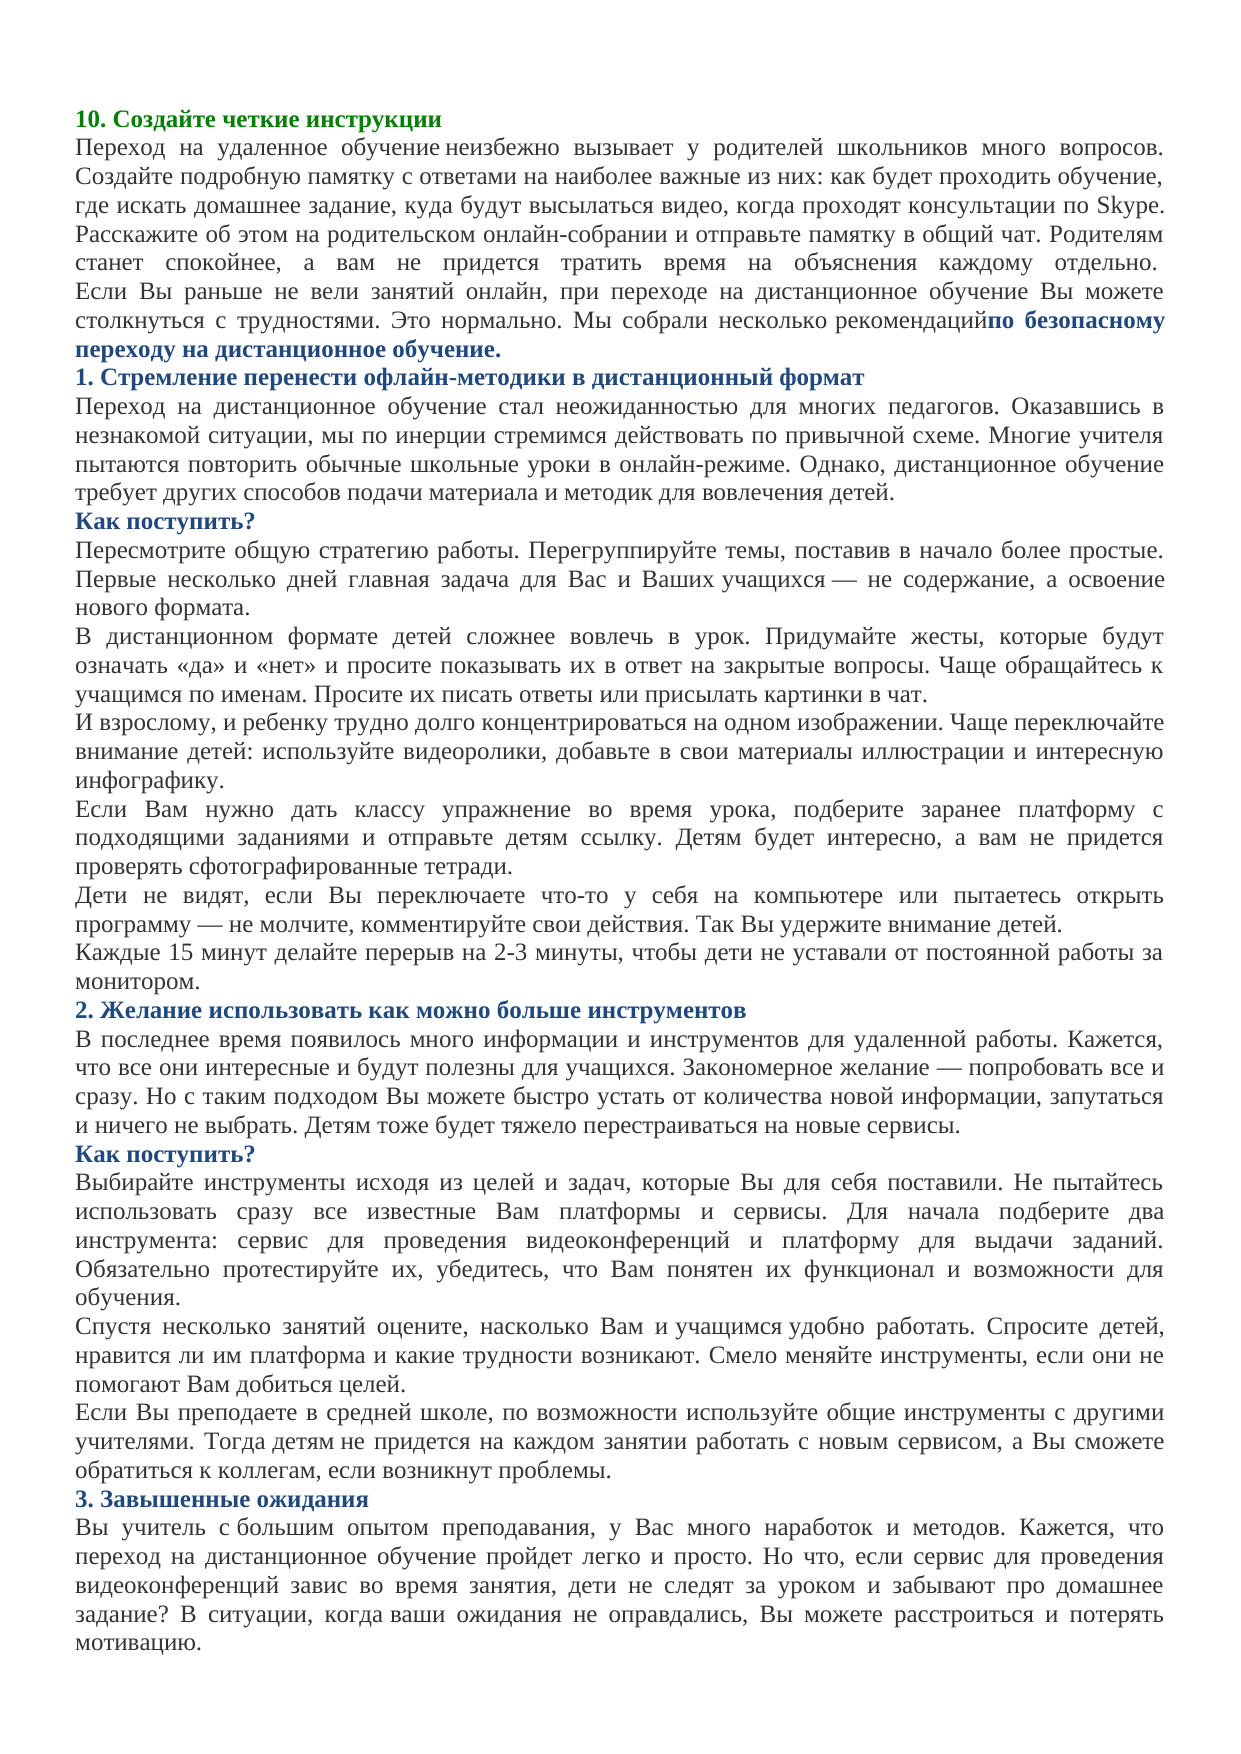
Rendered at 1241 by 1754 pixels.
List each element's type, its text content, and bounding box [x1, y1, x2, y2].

text В последнее время появилось много информации и инструментов для удаленной работы. Кажется, что все они интересные и будут полезны для учащихся. Закономерное желание — попробовать все и сразу. Но с таким подходом Вы можете быстро устать от количества новой информации, запутаться и ничего не выбрать. Детям тоже будет тяжело перестраиваться на новые сервисы. [75, 1024, 1165, 1139]
text Выбирайте инструменты исходя из целей и задач, которые Вы для себя поставили. Не пытайтесь использовать сразу все известные Вам платформы и сервисы. Для начала подберите два инструмента: сервис для проведения видеоконференций и платформу для выдачи заданий. Обязательно протестируйте их, убедитесь, что Вам понятен их функционал и возможности для обучения. [75, 1167, 1165, 1311]
text Если Вы преподаете в средней школе, по возможности используйте общие инструменты с другими учителями. Тогда детям не придется на каждом занятии работать с новым сервисом, а Вы сможете обратиться к коллегам, если возникнут проблемы. [75, 1397, 1165, 1484]
text 1. Стремление перенести офлайн-методики в дистанционный формат [75, 362, 1165, 391]
text Каждые 15 минут делайте перерыв на 2-3 минуты, чтобы дети не уставали от постоянной работы за монитором. [75, 937, 1165, 995]
text 3. Завышенные ожидания [75, 1484, 1165, 1512]
text Спустя несколько занятий оцените, насколько Вам и учащимся удобно работать. Спросите детей, нравится ли им платформа и какие трудности возникают. Смело меняйте инструменты, если они не помогают Вам добиться целей. [75, 1311, 1165, 1397]
text Если Вам нужно дать классу упражнение во время урока, подберите заранее платформу с подходящими заданиями и отправьте детям ссылку. Детям будет интересно, а вам не придется проверять сфотографированные тетради. [75, 794, 1165, 880]
text 2. Желание использовать как можно больше инструментов [75, 995, 1165, 1024]
text Как поступить? [75, 506, 1165, 535]
text Вы учитель с большим опытом преподавания, у Вас много наработок и методов. Кажется, что переход на дистанционное обучение пройдет легко и просто. Но что, если сервис для проведения видеоконференций завис во время занятия, дети не следят за уроком и забывают про домашнее задание? В ситуации, когда ваши ожидания не оправдались, Вы можете расстроиться и потерять мотивацию. [75, 1512, 1165, 1656]
text Переход на удаленное обучение неизбежно вызывает у родителей школьников много вопросов. Создайте подробную памятку с ответами на наиболее важные из них: как будет проходить обучение, где искать домашнее задание, куда будут высылаться видео, когда проходят консультации по Skype. Расскажите об этом на родительском онлайн-собрании и отправьте памятку в общий чат. Родителям станет спокойнее, а вам не придется тратить время на объяснения каждому отдельно. Если Вы раньше не вели занятий онлайн, при переходе на дистанционное обучение Вы можете столкнуться с трудностями. Это нормально. Мы собрали несколько рекомендацийпо безопасному переходу на дистанционное обучение. [75, 132, 1165, 362]
text Как поступить? [75, 1139, 1165, 1167]
text Переход на дистанционное обучение стал неожиданностью для многих педагогов. Оказавшись в незнакомой ситуации, мы по инерции стремимся действовать по привычной схеме. Многие учителя пытаются повторить обычные школьные уроки в онлайн-режиме. Однако, дистанционное обучение требует других способов подачи материала и методик для вовлечения детей. [75, 391, 1165, 506]
text И взрослому, и ребенку трудно долго концентрироваться на одном изображении. Чаще переключайте внимание детей: используйте видеоролики, добавьте в свои материалы иллюстрации и интересную инфографику. [75, 707, 1165, 794]
text Пересмотрите общую стратегию работы. Перегруппируйте темы, поставив в начало более простые. Первые несколько дней главная задача для Вас и Ваших учащихся — не содержание, а освоение нового формата. [75, 535, 1165, 621]
text Дети не видят, если Вы переключаете что-то у себя на компьютере или пытаетесь открыть программу — не молчите, комментируйте свои действия. Так Вы удержите внимание детей. [75, 880, 1165, 937]
text 10. Создайте четкие инструкции [75, 104, 1165, 132]
text В дистанционном формате детей сложнее вовлечь в урок. Придумайте жесты, которые будут означать «да» и «нет» и просите показывать их в ответ на закрытые вопросы. Чаще обращайтесь к учащимся по именам. Просите их писать ответы или присылать картинки в чат. [75, 621, 1165, 707]
